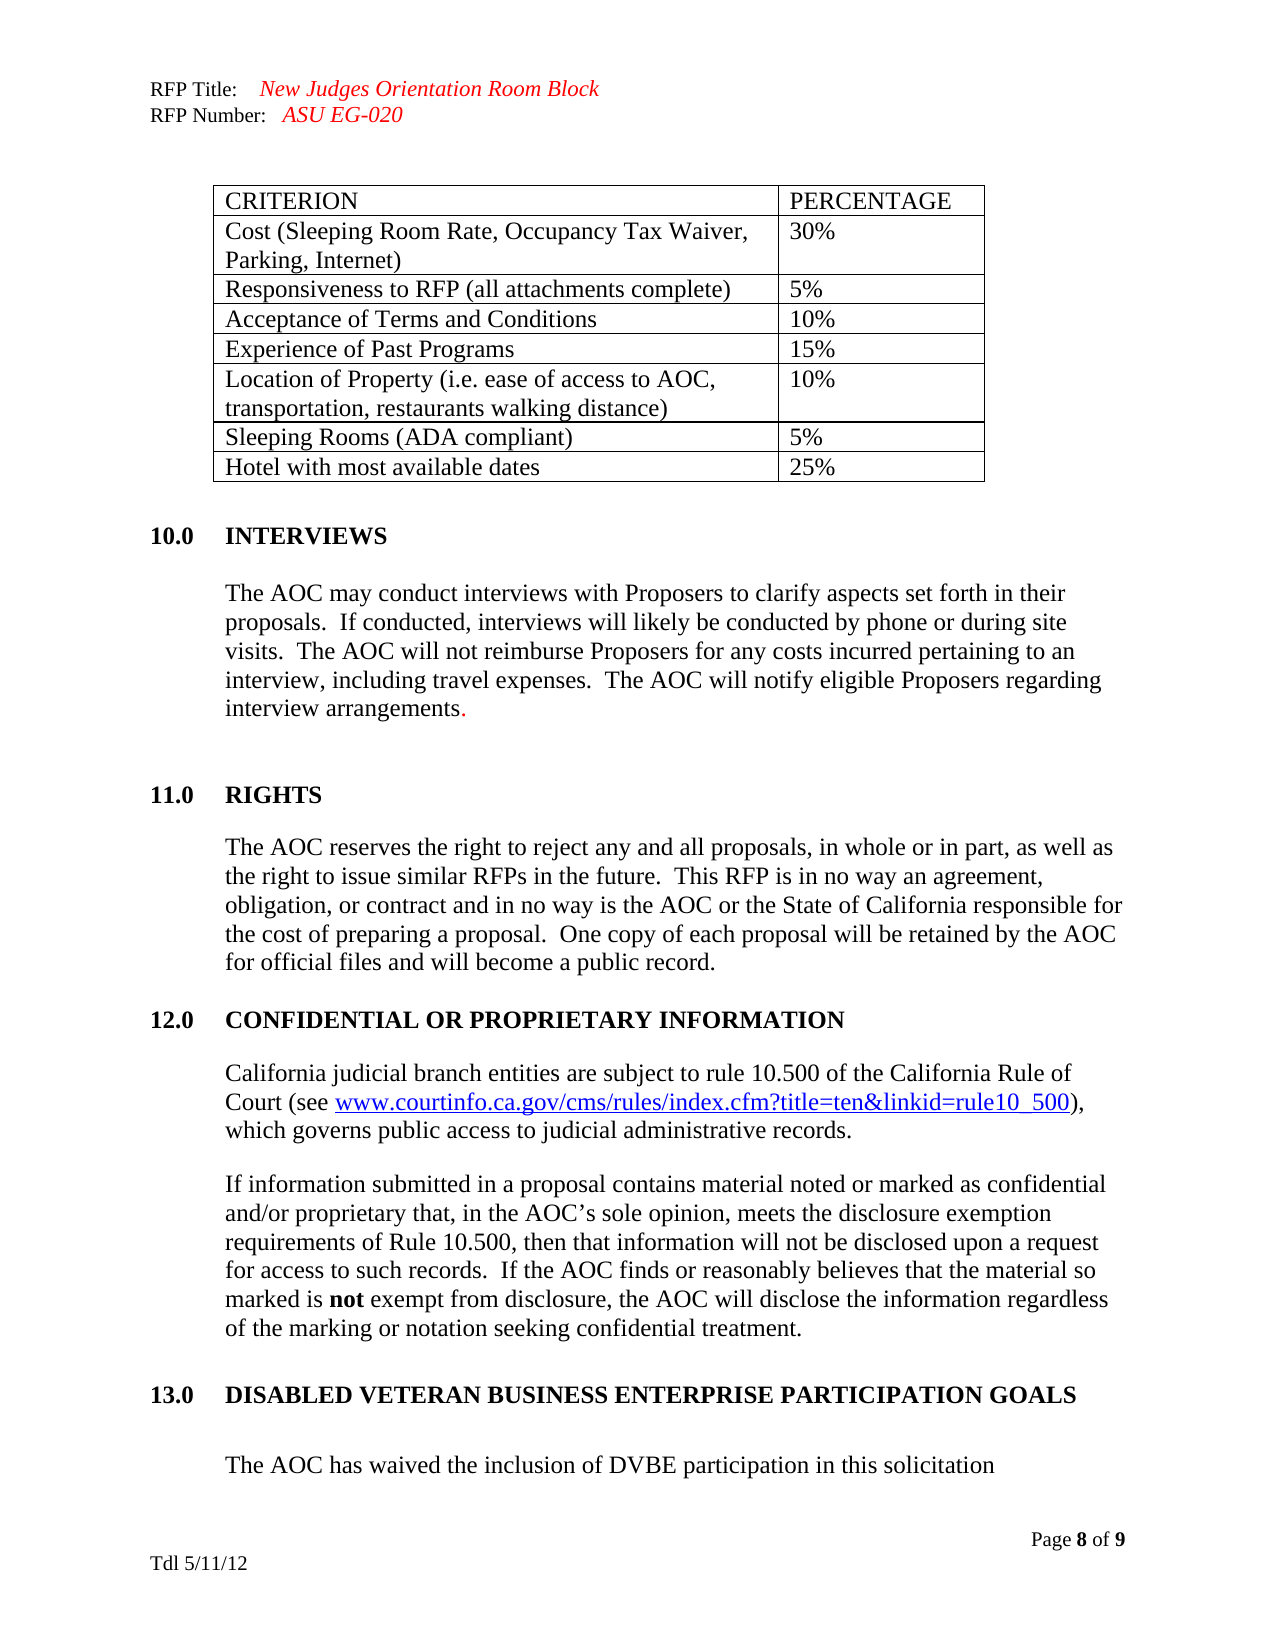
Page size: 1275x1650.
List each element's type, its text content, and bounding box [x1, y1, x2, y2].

table_cell Cost (Sleeping Room Rate, Occupancy Tax Waiver, Parking, Internet) [214, 216, 778, 273]
table_cell 30% [779, 216, 984, 273]
table_cell 10% [779, 304, 984, 333]
table_cell Sleeping Rooms (ADA compliant) [214, 423, 778, 451]
table_cell 25% [779, 452, 984, 481]
table_cell 10% [779, 364, 984, 421]
text 13.0 DISABLED VETERAN BUSINESS ENTERPRISE PARTICIPATION GOALS [150, 1380, 1125, 1409]
text 12.0 CONFIDENTIAL OR PROPRIETARY INFORMATION [150, 1005, 1125, 1034]
table_cell 5% [779, 423, 984, 451]
text California judicial branch entities are subject to rule 10.500 of the California Rule of Court (see www.courtinfo.ca.gov/cms/rules/index.cfm?title=ten&linkid=rule10_500), which governs public access to judicial administrative records. [225, 1058, 1125, 1144]
table_cell Responsiveness to RFP (all attachments complete) [214, 275, 778, 303]
table_cell 5% [779, 275, 984, 303]
text 11.0 RIGHTS [150, 780, 1125, 808]
text The AOC has waived the inclusion of DVBE participation in this solicitation [225, 1450, 1125, 1479]
table_cell Location of Property (i.e. ease of access to AOC, transportation, restaurants walking distance) [214, 364, 778, 421]
table_cell Acceptance of Terms and Conditions [214, 304, 778, 333]
table_cell 15% [779, 334, 984, 363]
text The AOC may conduct interviews with Proposers to clarify aspects set forth in their proposals. If conducted, interviews will likely be conducted by phone or during site visits. The AOC will not reimburse Proposers for any costs incurred pertaining to an interview, including travel expenses. The AOC will notify eligible Proposers regarding interview arrangements. [225, 578, 1125, 722]
text If information submitted in a proposal contains material noted or marked as confidential and/or proprietary that, in the AOC’s sole opinion, meets the disclosure exemption requirements of Rule 10.500, then that information will not be disclosed upon a request for access to such records. If the AOC finds or reasonably believes that the material so marked is not exempt from disclosure, the AOC will disclose the information regardless of the marking or notation seeking confidential treatment. [225, 1169, 1125, 1342]
text 10.0 INTERVIEWS [150, 521, 1125, 550]
table_cell Experience of Past Programs [214, 334, 778, 363]
table_cell Hotel with most available dates [214, 452, 778, 481]
table_header CRITERION [214, 186, 778, 215]
text The AOC reserves the right to reject any and all proposals, in whole or in part, as well as the right to issue similar RFPs in the future. This RFP is in no way an agreement, obligation, or contract and in no way is the AOC or the State of California responsible for the cost of preparing a proposal. One copy of each proposal will be retained by the AOC for official files and will become a public record. [225, 832, 1125, 976]
table_header PERCENTAGE [779, 186, 984, 215]
